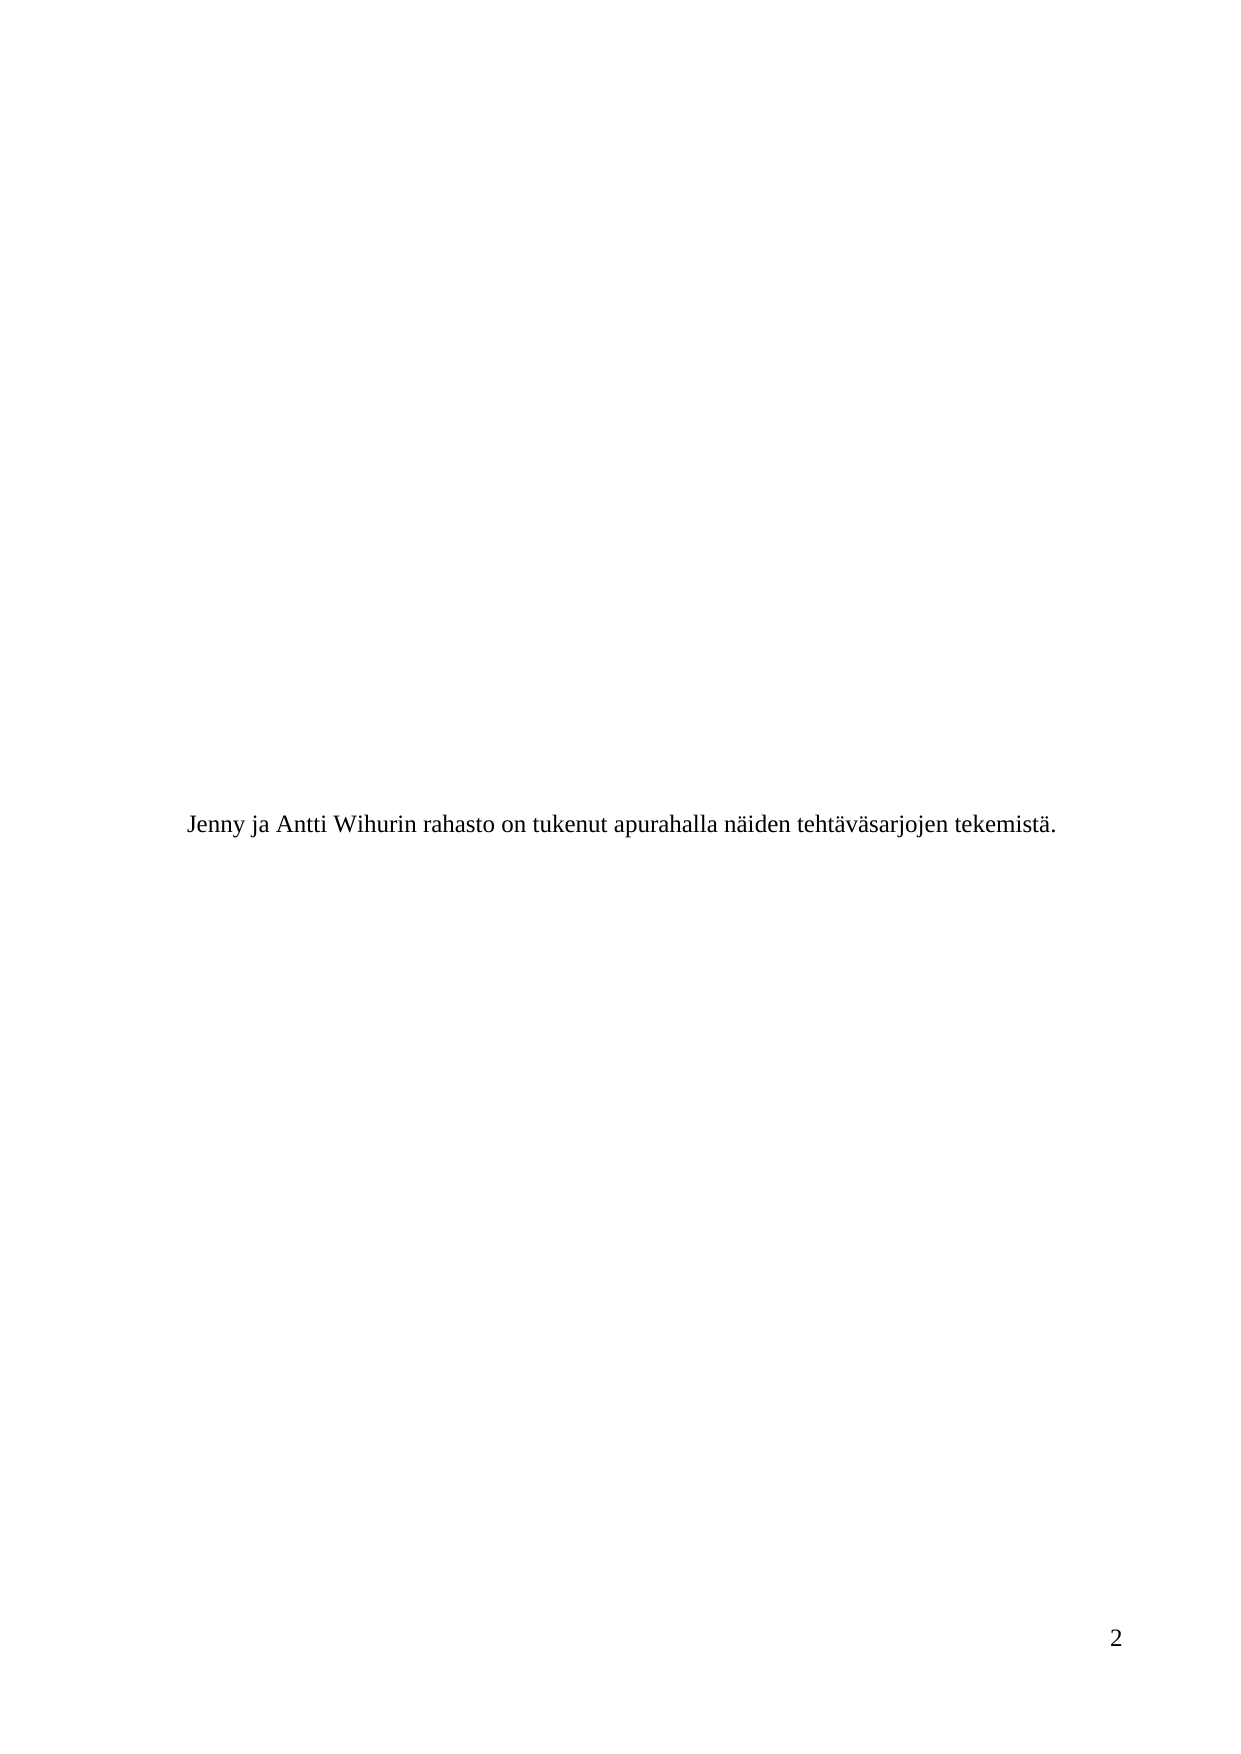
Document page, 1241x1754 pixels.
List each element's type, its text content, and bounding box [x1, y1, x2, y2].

text Jenny ja Antti Wihurin rahasto on tukenut apurahalla näiden tehtäväsarjojen tekemistä. [118, 809, 1122, 838]
